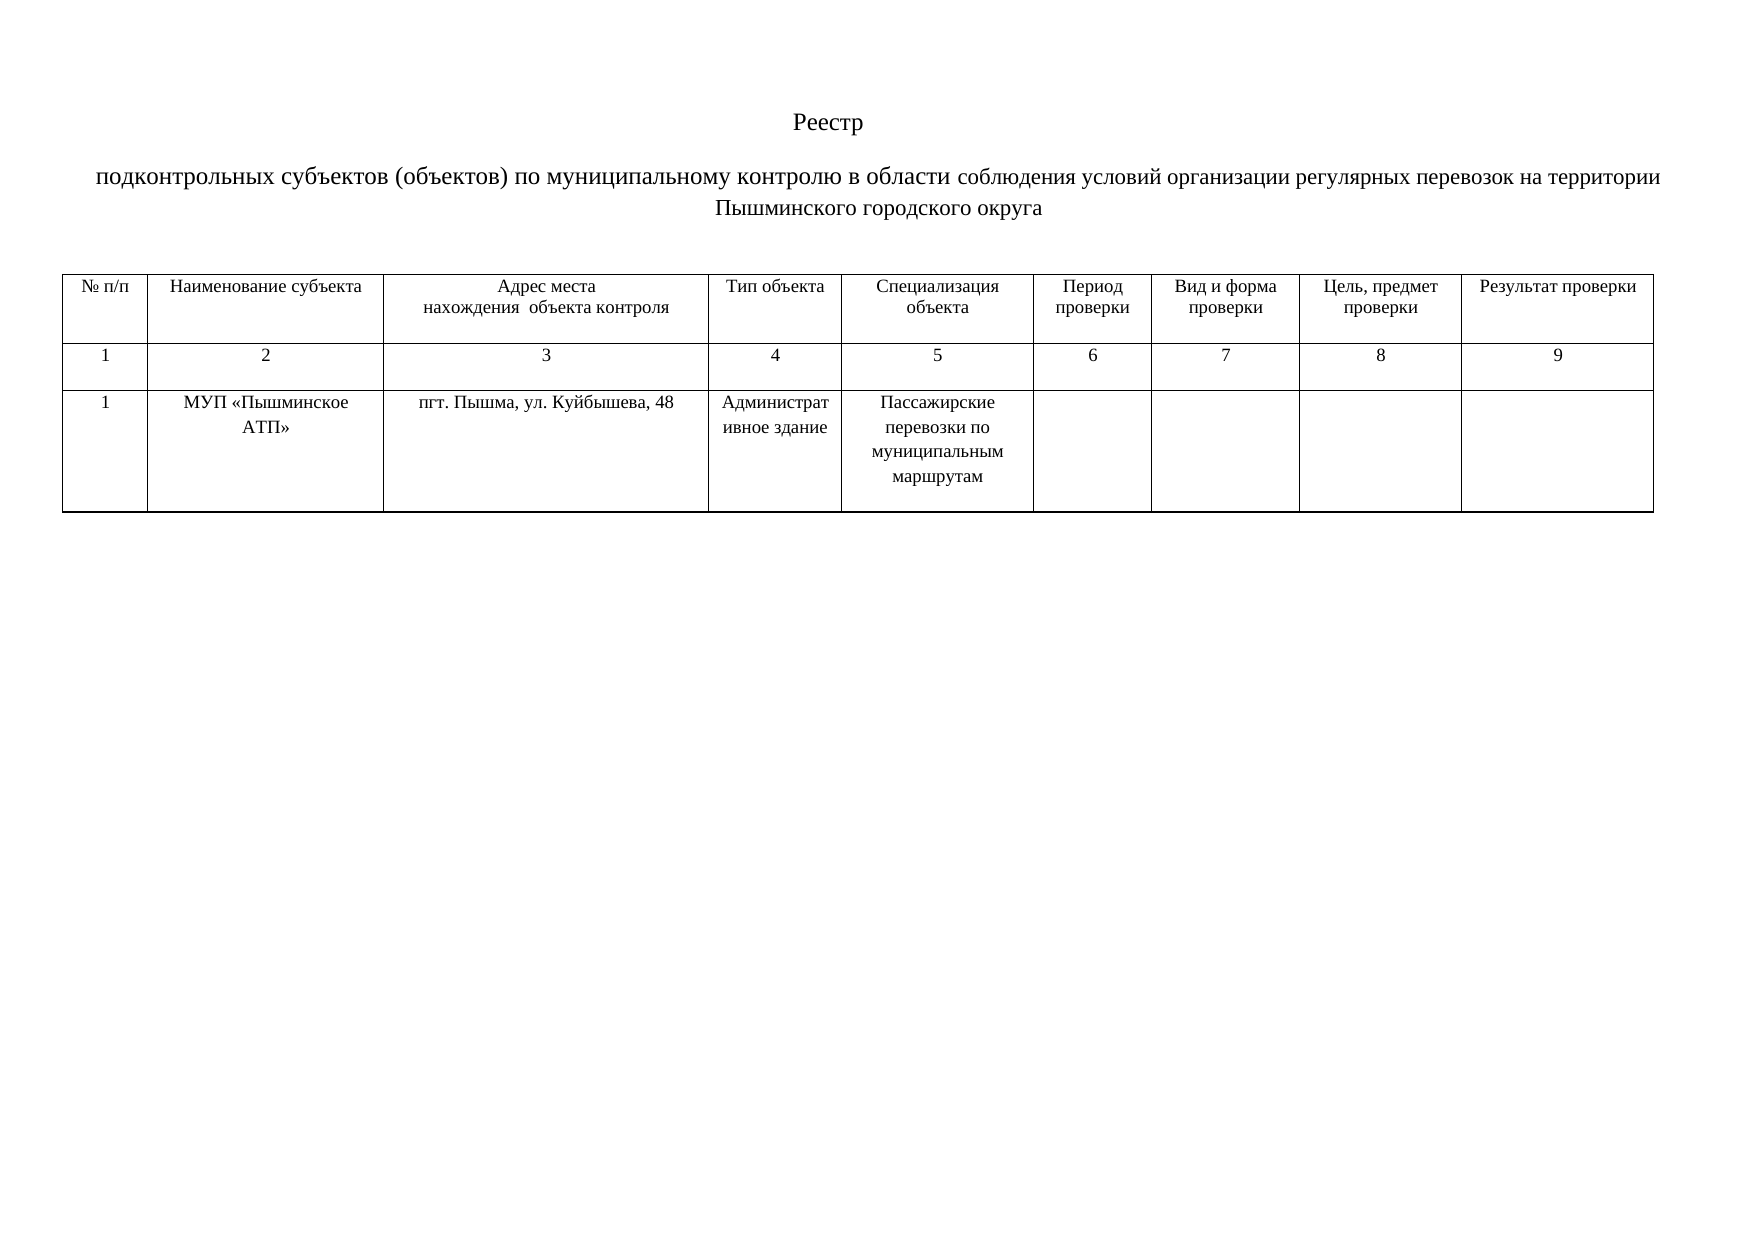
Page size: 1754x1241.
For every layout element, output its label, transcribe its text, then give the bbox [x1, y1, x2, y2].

table_cell 2 [148, 344, 383, 390]
table_cell 1 [63, 344, 147, 390]
text подконтрольных субъектов (объектов) по муниципальному контролю в области соблюдения условий организации регулярных перевозок на территории Пышминского городского округа [74, 161, 1683, 220]
table_cell [1034, 391, 1151, 511]
table_cell [1462, 391, 1653, 511]
table_cell 7 [1152, 344, 1299, 390]
table_header Результат проверки [1462, 275, 1653, 342]
table_header Период проверки [1034, 275, 1151, 342]
table_cell 9 [1462, 344, 1653, 390]
table_cell МУП «Пышминское АТП» [148, 391, 383, 511]
table_header № п/п [63, 275, 147, 342]
table_header Вид и форма проверки [1152, 275, 1299, 342]
table_header Цель, предмет проверки [1300, 275, 1461, 342]
table_cell пгт. Пышма, ул. Куйбышева, 48 [384, 391, 708, 511]
table_header Тип объекта [709, 275, 841, 342]
table_cell 8 [1300, 344, 1461, 390]
table_header Специализация объекта [842, 275, 1033, 342]
text Реестр [74, 107, 1683, 136]
table_cell [1152, 391, 1299, 511]
table_cell 6 [1034, 344, 1151, 390]
table_cell 5 [842, 344, 1033, 390]
table_cell 4 [709, 344, 841, 390]
table_header Адрес места нахождения объекта контроля [384, 275, 708, 342]
table_cell [1300, 391, 1461, 511]
table_cell Пассажирские перевозки по муниципальным маршрутам [842, 391, 1033, 511]
table_cell 1 [63, 391, 147, 511]
table_header Наименование субъекта [148, 275, 383, 342]
table_cell 3 [384, 344, 708, 390]
table_cell Административное здание [709, 391, 841, 511]
